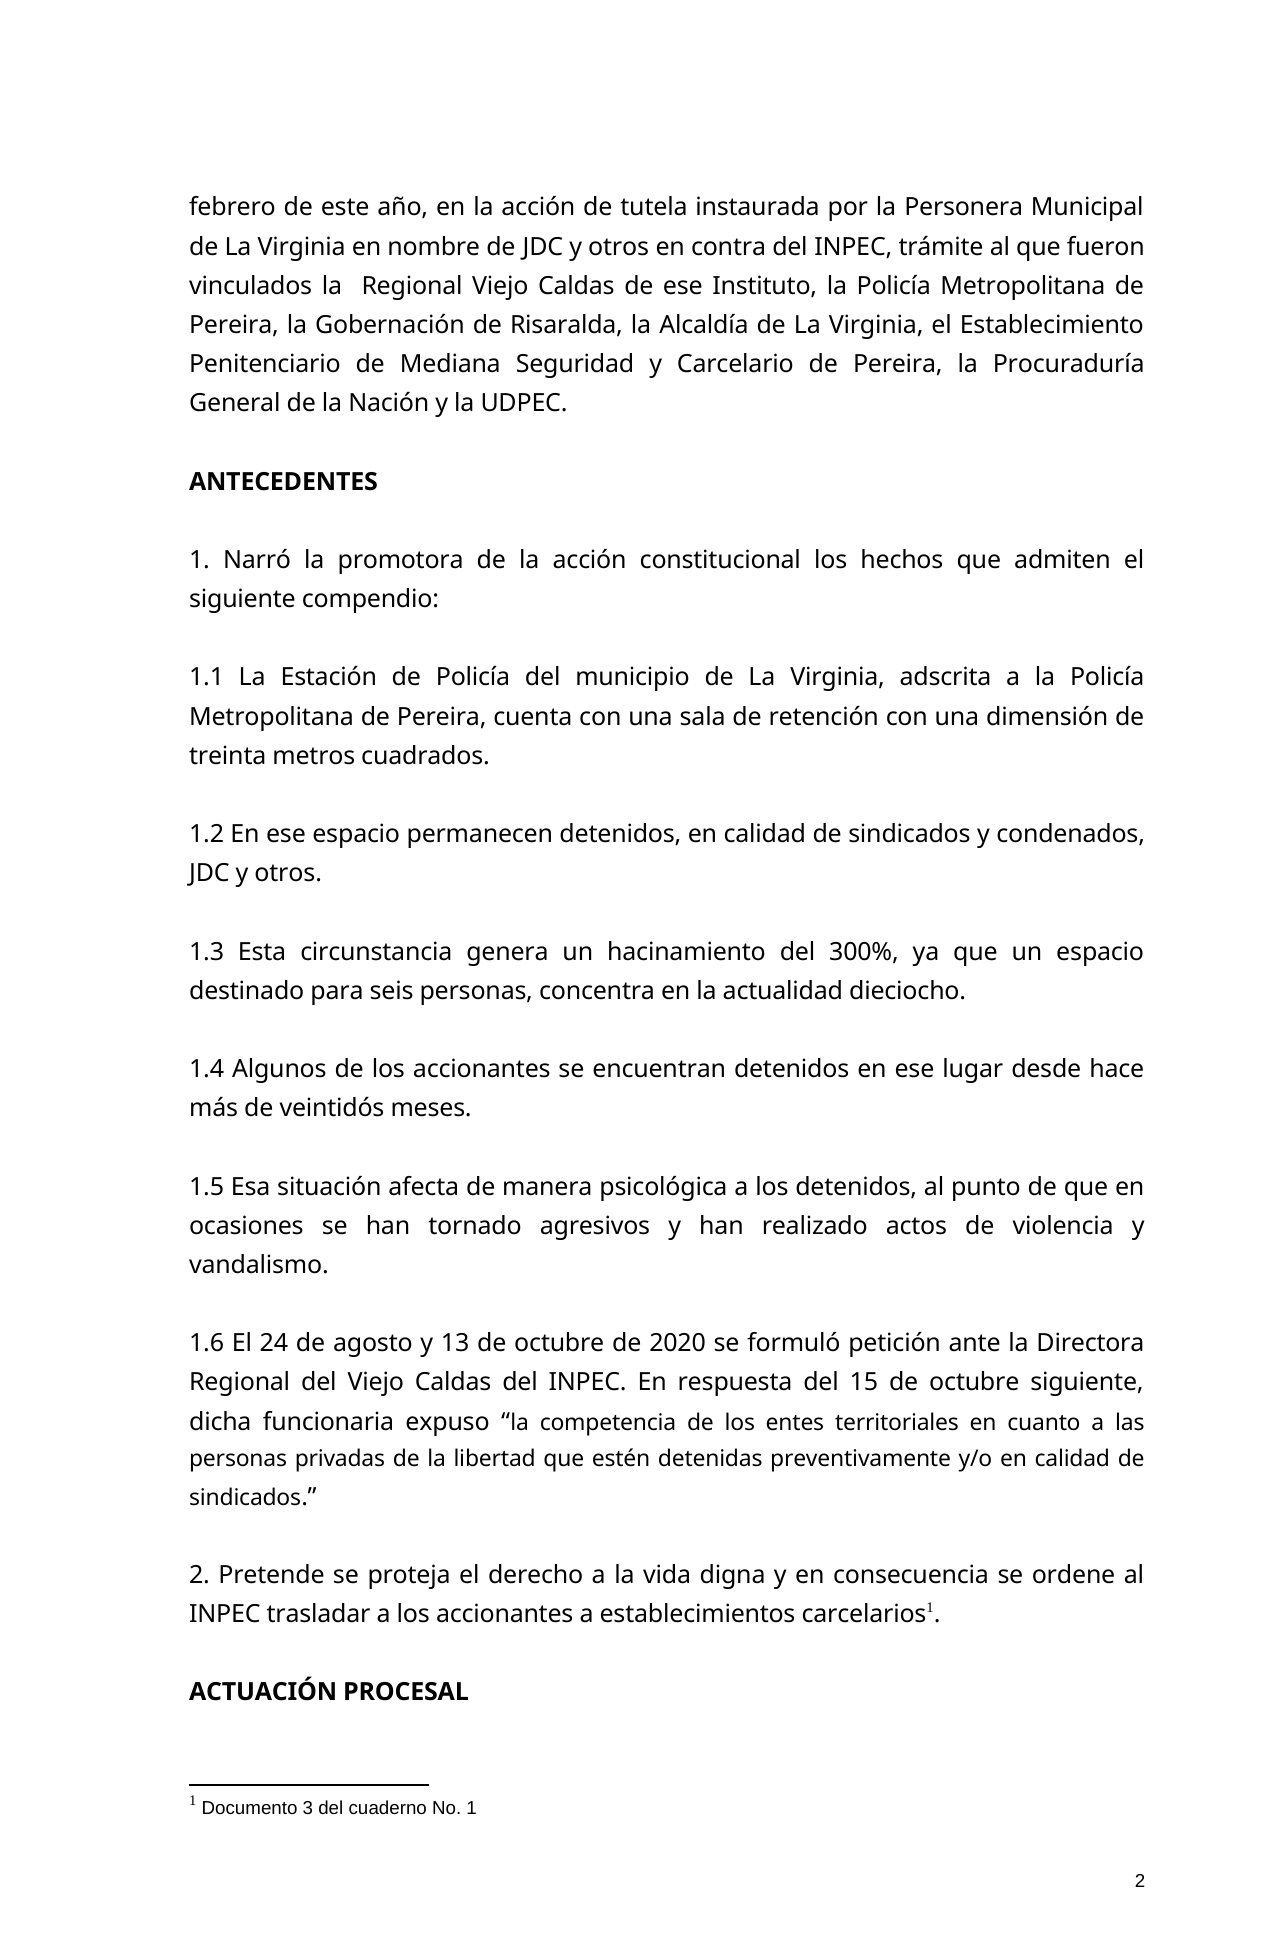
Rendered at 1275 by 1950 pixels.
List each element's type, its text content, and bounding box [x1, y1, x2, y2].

text 1.4 Algunos de los accionantes se encuentran detenidos en ese lugar desde hace más de veintidós meses. [189, 1051, 1145, 1124]
text 1.3 Esta circunstancia genera un hacinamiento del 300%, ya que un espacio destinado para seis personas, concentra en la actualidad dieciocho. [189, 933, 1145, 1006]
text 1.5 Esa situación afecta de manera psicológica a los detenidos, al punto de que en ocasiones se han tornado agresivos y han realizado actos de violencia y vandalismo. [189, 1168, 1145, 1281]
text 1.1 La Estación de Policía del municipio de La Virginia, adscrita a la Policía Metropolitana de Pereira, cuenta con una sala de retención con una dimensión de treinta metros cuadrados. [189, 659, 1145, 771]
text 1.6 El 24 de agosto y 13 de octubre de 2020 se formuló petición ante la Directora Regional del Viejo Caldas del INPEC. En respuesta del 15 de octubre siguiente, dicha funcionaria expuso “la competencia de los entes territoriales en cuanto a las personas privadas de la libertad que estén detenidas preventivamente y/o en calidad de sindicados.” [189, 1325, 1145, 1512]
text ANTECEDENTES [189, 463, 1145, 497]
text ACTUACIÓN PROCESAL [189, 1674, 1145, 1708]
text 1. Narró la promotora de la acción constitucional los hechos que admiten el siguiente compendio: [189, 541, 1145, 615]
text 1.2 En ese espacio permanecen detenidos, en calidad de sindicados y condenados, JDC y otros. [189, 816, 1145, 889]
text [189, 189, 1145, 419]
text 2. Pretende se proteja el derecho a la vida digna y en consecuencia se ordene al INPEC trasladar a los accionantes a establecimientos carcelarios. [189, 1557, 1145, 1630]
